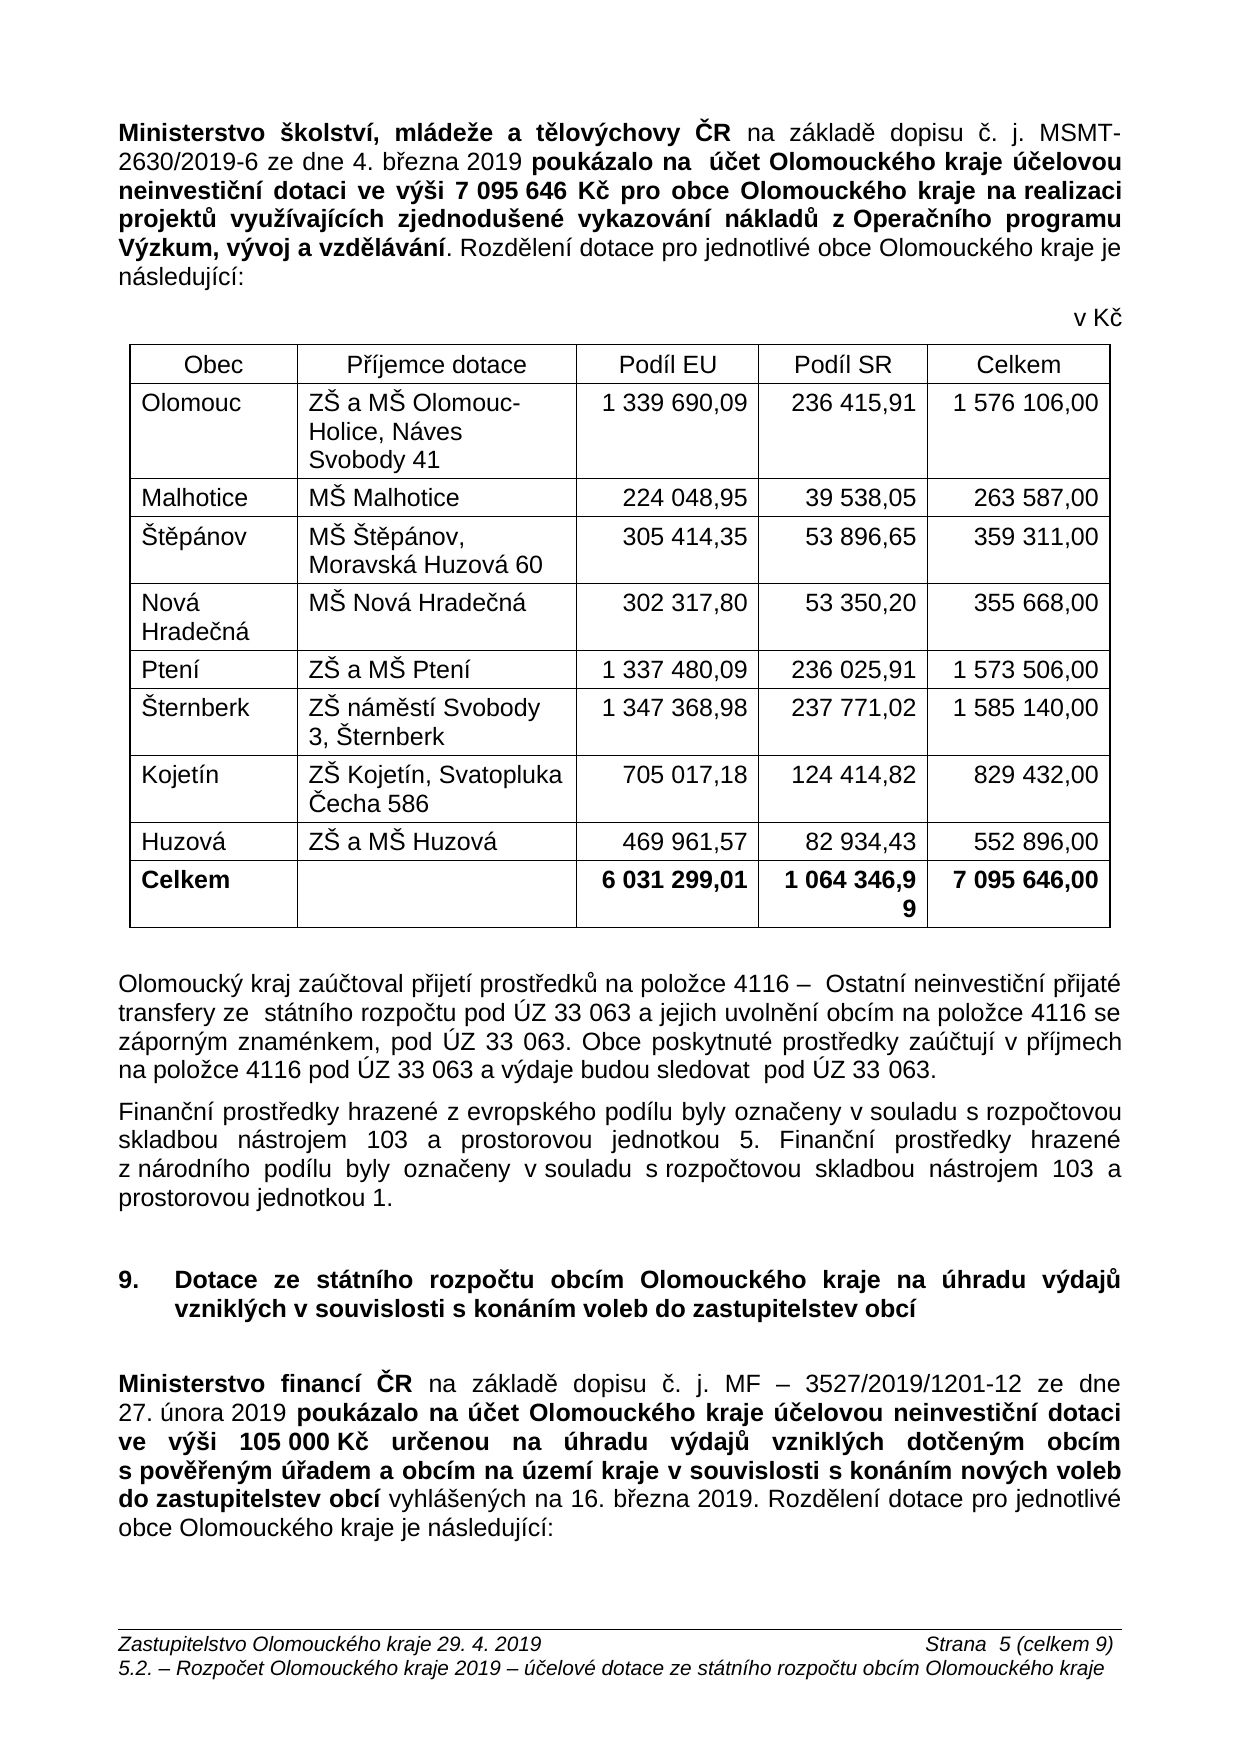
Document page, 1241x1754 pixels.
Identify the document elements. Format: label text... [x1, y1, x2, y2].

table_cell 1 347 368,98 [577, 689, 758, 755]
table_cell ZŠ a MŠ Ptení [298, 651, 576, 688]
table_cell 237 771,02 [759, 689, 927, 755]
table_cell 552 896,00 [928, 823, 1109, 860]
table_cell Malhotice [131, 479, 297, 516]
table_cell 1 339 690,09 [577, 384, 758, 478]
table_cell Kojetín [131, 756, 297, 822]
table_header Příjemce dotace [298, 345, 576, 382]
list Dotace ze státního rozpočtu obcím Olomouckého kraje na úhradu výdajů vzniklých v souvislosti s konáním voleb do zastupitelstev obcí [118, 1265, 1122, 1323]
table_cell Celkem [131, 861, 297, 927]
table_cell 236 415,91 [759, 384, 927, 478]
table_cell ZŠ a MŠ Huzová [298, 823, 576, 860]
table_header Obec [131, 345, 297, 382]
table_cell Šternberk [131, 689, 297, 755]
table_cell 359 311,00 [928, 517, 1109, 583]
table_cell 1 585 140,00 [928, 689, 1109, 755]
table_cell 53 896,65 [759, 517, 927, 583]
table_cell 1 576 106,00 [928, 384, 1109, 478]
table_cell 53 350,20 [759, 584, 927, 650]
table_cell 236 025,91 [759, 651, 927, 688]
table_cell Nová Hradečná [131, 584, 297, 650]
table_cell Štěpánov [131, 517, 297, 583]
table_cell 829 432,00 [928, 756, 1109, 822]
table_header Podíl EU [577, 345, 758, 382]
table_cell 305 414,35 [577, 517, 758, 583]
table_cell 1 337 480,09 [577, 651, 758, 688]
table_cell 302 317,80 [577, 584, 758, 650]
table_header Podíl SR [759, 345, 927, 382]
table_cell 469 961,57 [577, 823, 758, 860]
table_cell Ptení [131, 651, 297, 688]
table_cell 1 573 506,00 [928, 651, 1109, 688]
text Olomoucký kraj zaúčtoval přijetí prostředků na položce 4116 – Ostatní neinvestiční přijaté transfery ze státního rozpočtu pod ÚZ 33 063 a jejich uvolnění obcím na položce 4116 se záporným znaménkem, pod ÚZ 33 063. Obce poskytnuté prostředky zaúčtují v příjmech na položce 4116 pod ÚZ 33 063 a výdaje budou sledovat pod ÚZ 33 063. [118, 969, 1122, 1084]
table_cell MŠ Nová Hradečná [298, 584, 576, 650]
table_cell ZŠ náměstí Svobody 3, Šternberk [298, 689, 576, 755]
table_cell 6 031 299,01 [577, 861, 758, 927]
table_cell 705 017,18 [577, 756, 758, 822]
table_cell MŠ Štěpánov, Moravská Huzová 60 [298, 517, 576, 583]
table_cell ZŠ a MŠ Olomouc-Holice, Náves Svobody 41 [298, 384, 576, 478]
table_cell 1 064 346,99 [759, 861, 927, 927]
table_cell Olomouc [131, 384, 297, 478]
table_cell 224 048,95 [577, 479, 758, 516]
table_cell 39 538,05 [759, 479, 927, 516]
text Ministerstvo financí ČR na základě dopisu č. j. MF – 3527/2019/1201-12 ze dne 27. února 2019 poukázalo na účet Olomouckého kraje účelovou neinvestiční dotaci ve výši 105 000 Kč určenou na úhradu výdajů vzniklých dotčeným obcím s pověřeným úřadem a obcím na území kraje v souvislosti s konáním nových voleb do zastupitelstev obcí vyhlášených na 16. března 2019. Rozdělení dotace pro jednotlivé obce Olomouckého kraje je následující: [118, 1369, 1122, 1542]
text v Kč [118, 303, 1122, 332]
table_cell [298, 861, 576, 927]
list Finanční prostředky hrazené z evropského podílu byly označeny v souladu s rozpočtovou skladbou nástrojem 103 a prostorovou jednotkou 5. Finanční prostředky hrazené z národního podílu byly označeny v souladu s rozpočtovou skladbou nástrojem 103 a prostorovou jednotkou 1. [118, 1097, 1122, 1212]
table_cell ZŠ Kojetín, Svatopluka Čecha 586 [298, 756, 576, 822]
table_cell 82 934,43 [759, 823, 927, 860]
table_cell MŠ Malhotice [298, 479, 576, 516]
table_header Celkem [928, 345, 1109, 382]
text Ministerstvo školství, mládeže a tělovýchovy ČR na základě dopisu č. j. MSMT-2630/2019-6 ze dne 4. března 2019 poukázalo na účet Olomouckého kraje účelovou neinvestiční dotaci ve výši 7 095 646 Kč pro obce Olomouckého kraje na realizaci projektů využívajících zjednodušené vykazování nákladů z Operačního programu Výzkum, vývoj a vzdělávání. Rozdělení dotace pro jednotlivé obce Olomouckého kraje je následující: [118, 118, 1122, 291]
table_cell 263 587,00 [928, 479, 1109, 516]
table_cell Huzová [131, 823, 297, 860]
table_cell 124 414,82 [759, 756, 927, 822]
table_cell 355 668,00 [928, 584, 1109, 650]
table_cell 7 095 646,00 [928, 861, 1109, 927]
